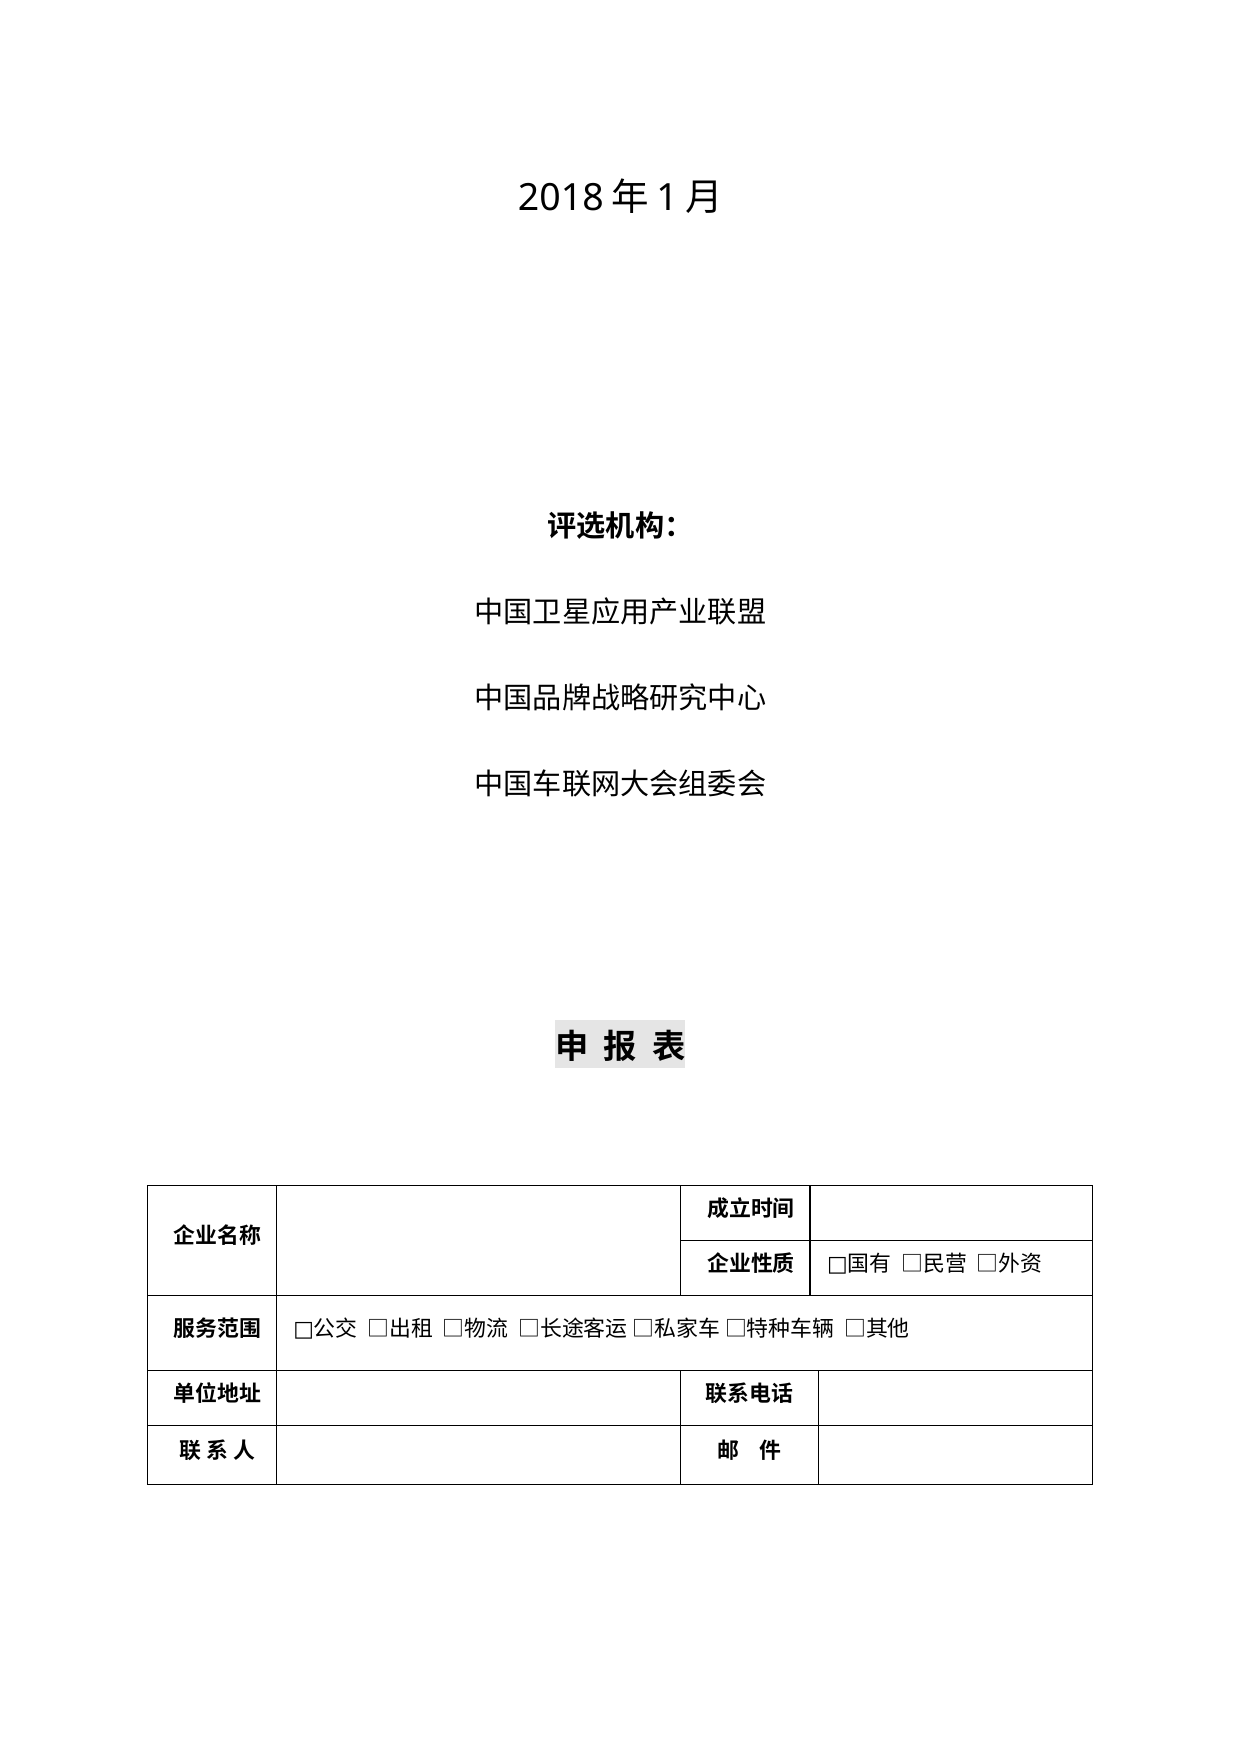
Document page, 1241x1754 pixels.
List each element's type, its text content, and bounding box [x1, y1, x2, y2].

table_header [277, 1186, 680, 1295]
table_cell 邮 件 [681, 1426, 818, 1484]
table_cell 企业性质 [681, 1241, 809, 1295]
table_header 企业名称 [148, 1186, 276, 1295]
table_cell [277, 1371, 680, 1425]
table_header [811, 1186, 1092, 1240]
table_cell [819, 1371, 1092, 1425]
table_cell 服务范围 [148, 1296, 276, 1370]
table_header 成立时间 [681, 1186, 809, 1240]
table_cell 联系电话 [681, 1371, 818, 1425]
text 中国卫星应用产业联盟 [187, 577, 1053, 642]
text 申 报 表 [187, 1011, 1053, 1076]
table_cell □公交 □出租 □物流 □长途客运 □私家车 □特种车辆 □其他 [277, 1296, 1092, 1370]
table_cell 单位地址 [148, 1371, 276, 1425]
table_cell 联 系 人 [148, 1426, 276, 1484]
text 中国车联网大会组委会 [187, 749, 1053, 814]
text 2018年1月 [187, 162, 1053, 227]
table_cell □国有 □民营 □外资 [811, 1241, 1092, 1295]
table_cell [819, 1426, 1092, 1484]
text 评选机构： [187, 491, 1053, 556]
text 中国品牌战略研究中心 [187, 663, 1053, 728]
table_cell [277, 1426, 680, 1484]
